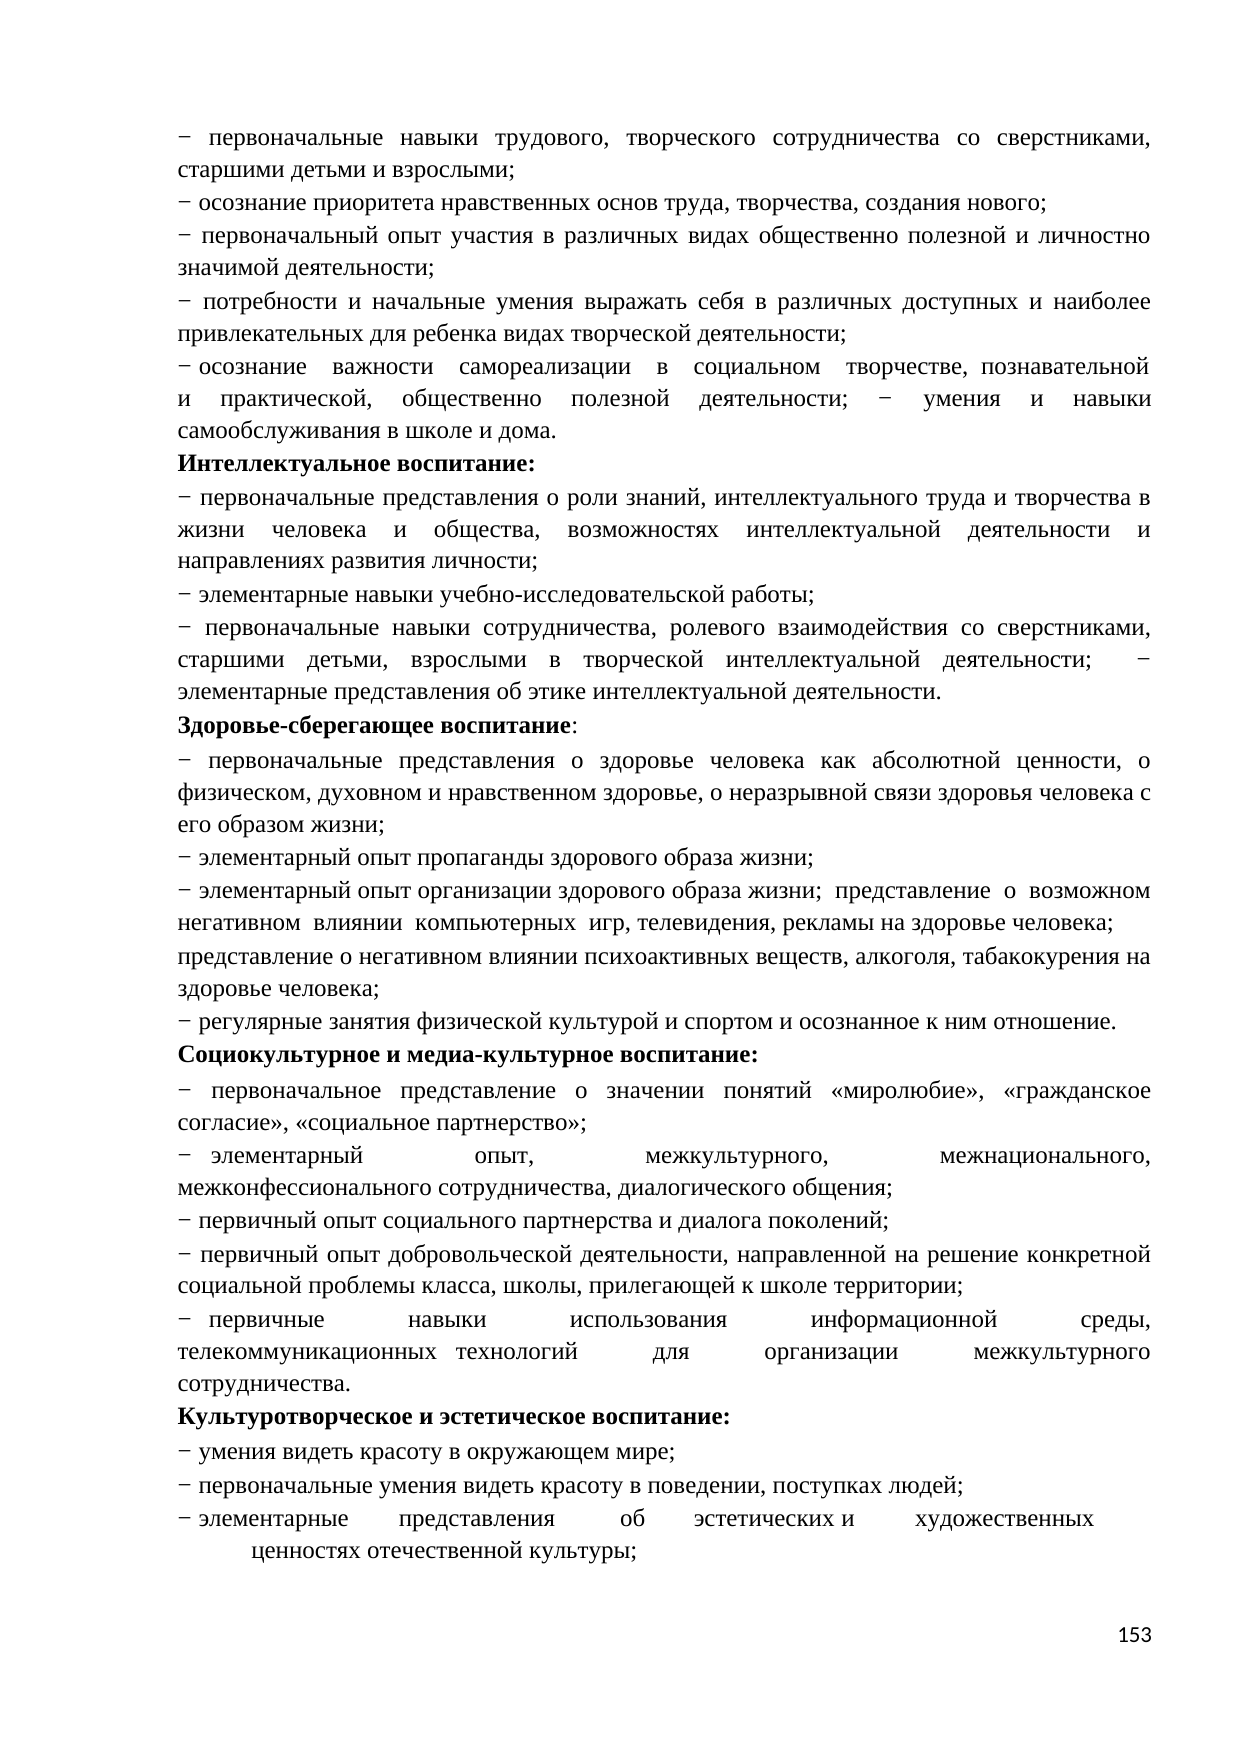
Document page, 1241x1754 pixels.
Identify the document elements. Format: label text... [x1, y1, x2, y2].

text − первоначальный опыт участия в различных видах общественно полезной и личностно значимой деятельности; [177, 221, 1152, 281]
text Интеллектуальное воспитание: [177, 448, 1152, 477]
text − элементарный опыт организации здорового образа жизни; представление о возможном негативном влиянии компьютерных игр, телевидения, рекламы на здоровье человека; [177, 876, 1152, 936]
text − первоначальные представления о здоровье человека как абсолютной ценности, о физическом, духовном и нравственном здоровье, о неразрывной связи здоровья человека с его образом жизни; [177, 745, 1152, 837]
text − осознание приоритета нравственных основ труда, творчества, создания нового; [177, 187, 1152, 216]
text − элементарный опыт, межкультурного, межнационального, межконфессионального сотрудничества, диалогического общения; [177, 1140, 1152, 1201]
text − первичный опыт социального партнерства и диалога поколений; [177, 1205, 1152, 1234]
text Социокультурное и медиа-культурное воспитание: [177, 1039, 1152, 1068]
text Здоровье-сберегающее воспитание: [177, 710, 1152, 738]
text − осознание важности самореализации в социальном творчестве, познавательной и практической, общественно полезной деятельности; − умения и навыки самообслуживания в школе и дома. [177, 351, 1152, 444]
text − первоначальные навыки трудового, творческого сотрудничества со сверстниками, старшими детьми и взрослыми; [177, 122, 1152, 182]
text − умения видеть красоту в окружающем мире; [177, 1436, 1152, 1465]
text − регулярные занятия физической культурой и спортом и осознанное к ним отношение. [177, 1006, 1152, 1035]
text − первоначальное представление о значении понятий «миролюбие», «гражданское согласие», «социальное партнерство»; [177, 1075, 1152, 1135]
text − первичные навыки использования информационной среды, телекоммуникационных технологий для организации межкультурного сотрудничества. [177, 1304, 1152, 1397]
text − первоначальные умения видеть красоту в поведении, поступках людей; [177, 1470, 1152, 1498]
text − элементарные навыки учебно-исследовательской работы; [177, 579, 1152, 608]
text − элементарный опыт пропаганды здорового образа жизни; [177, 842, 1152, 871]
text − первичный опыт добровольческой деятельности, направленной на решение конкретной социальной проблемы класса, школы, прилегающей к школе территории; [177, 1239, 1152, 1299]
text − первоначальные представления о роли знаний, интеллектуального труда и творчества в жизни человека и общества, возможностях интеллектуальной деятельности и направлениях развития личности; [177, 482, 1152, 574]
text Культуротворческое и эстетическое воспитание: [177, 1401, 1152, 1430]
text − первоначальные навыки сотрудничества, ролевого взаимодействия со сверстниками, старшими детьми, взрослыми в творческой интеллектуальной деятельности; − элементарные представления об этике интеллектуальной деятельности. [177, 612, 1152, 705]
text представление о негативном влиянии психоактивных веществ, алкоголя, табакокурения на здоровье человека; [177, 941, 1152, 1001]
text − потребности и начальные умения выражать себя в различных доступных и наиболее привлекательных для ребенка видах творческой деятельности; [177, 286, 1152, 346]
text − элементарные представления об эстетических и художественных ценностях отечественной культуры; [177, 1503, 1152, 1564]
